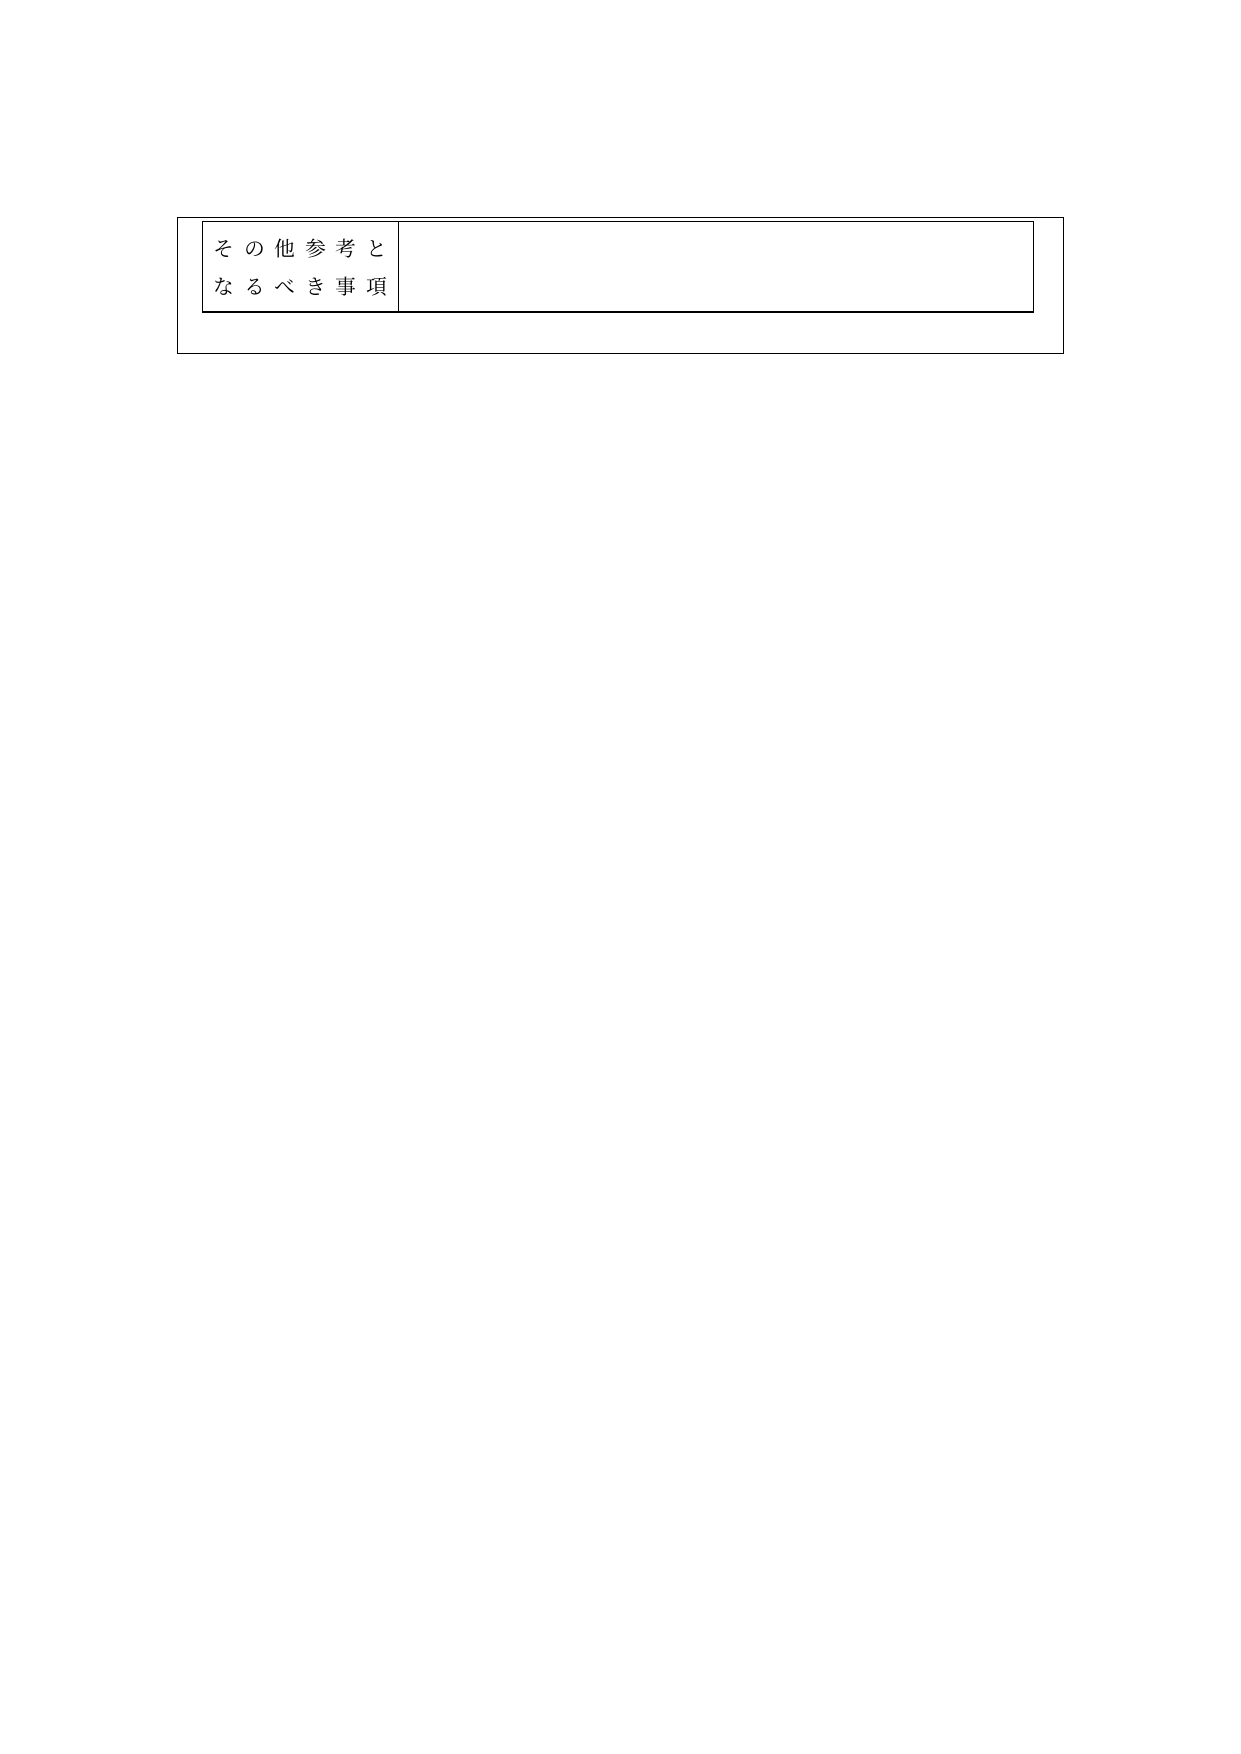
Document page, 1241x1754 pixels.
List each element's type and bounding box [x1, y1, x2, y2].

table_header [178, 218, 1063, 353]
